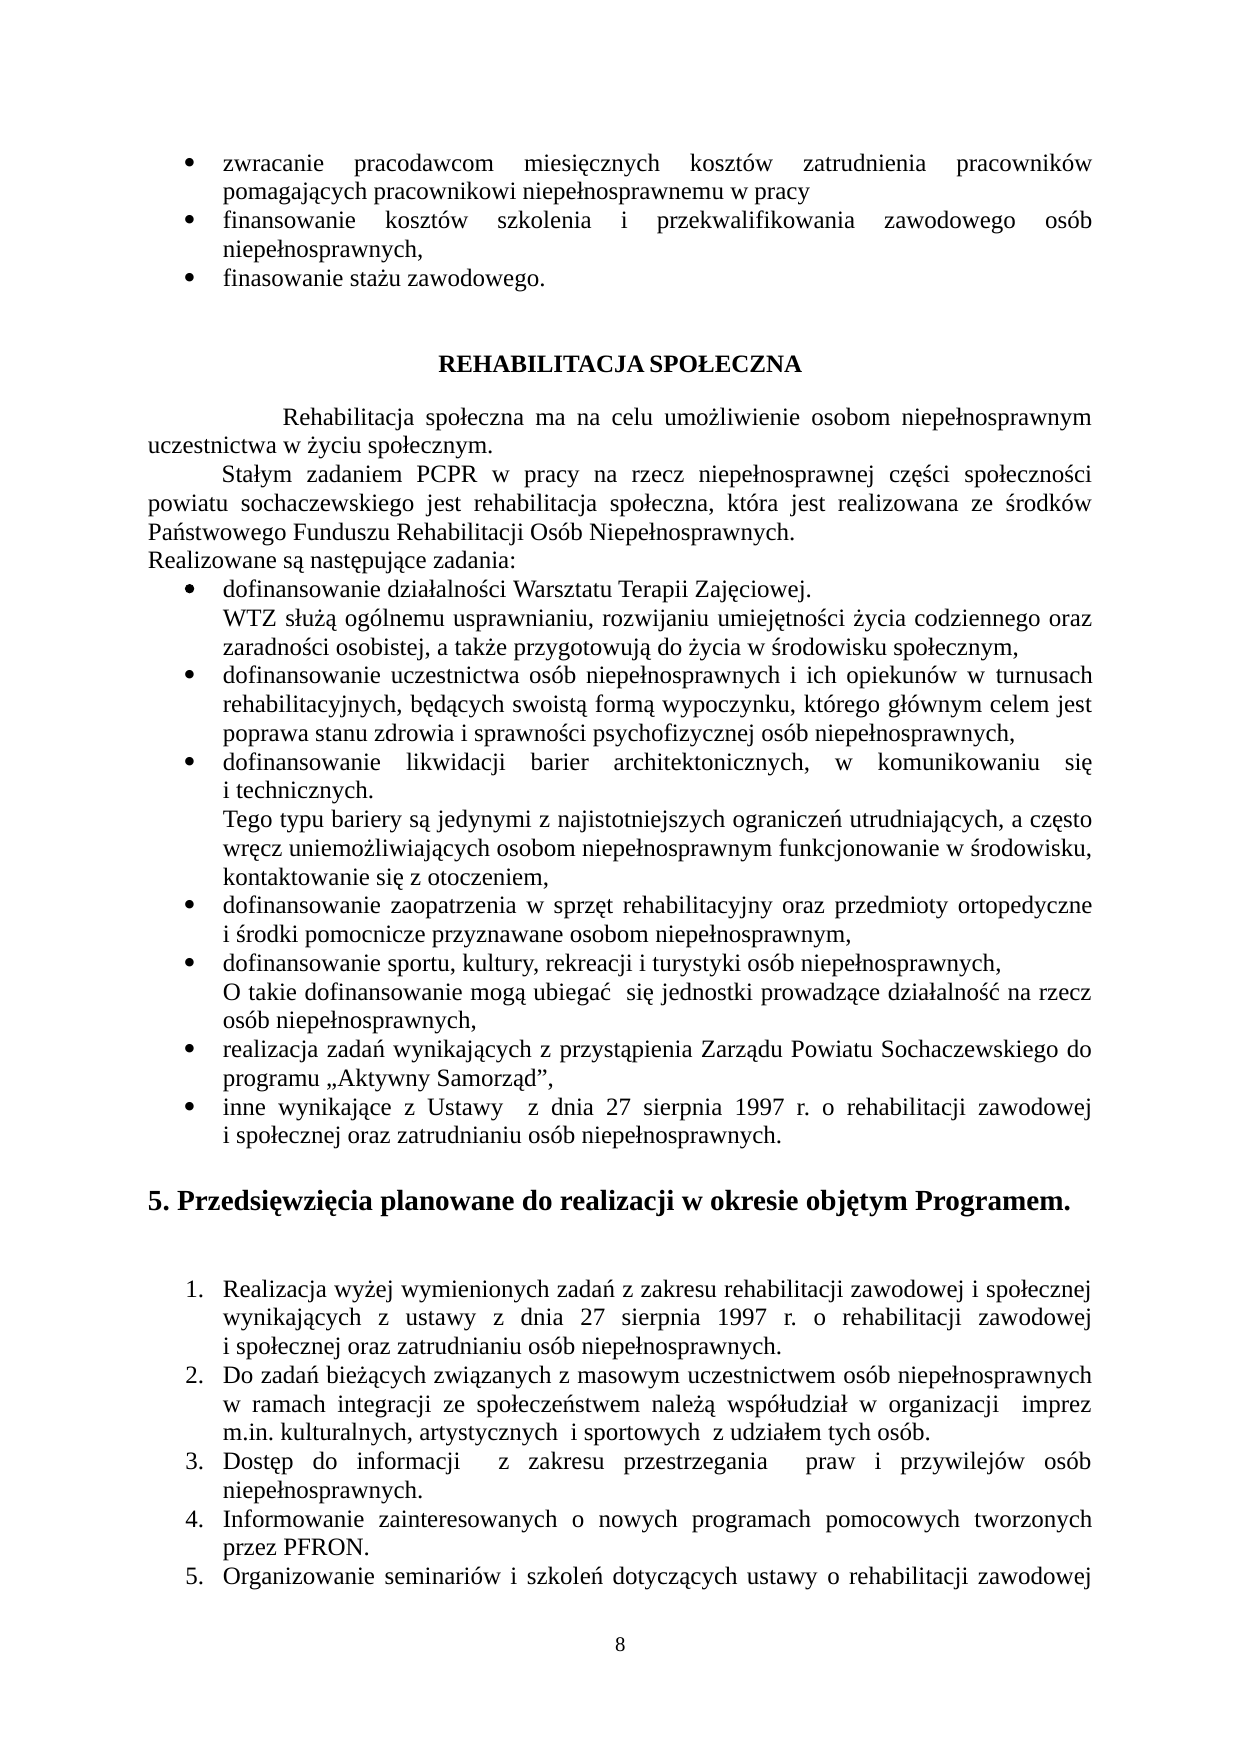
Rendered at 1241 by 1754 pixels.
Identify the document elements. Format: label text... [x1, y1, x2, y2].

text WTZ służą ogólnemu usprawnianiu, rozwijaniu umiejętności życia codziennego oraz zaradności osobistej, a także przygotowują do życia w środowisku społecznym, [223, 603, 1093, 660]
list Do zadań bieżących związanych z masowym uczestnictwem osób niepełnosprawnych w ramach integracji ze społeczeństwem należą współudział w organizacji imprez m.in. kulturalnych, artystycznych i sportowych z udziałem tych osób. [185, 1360, 1093, 1446]
list zwracanie pracodawcom miesięcznych kosztów zatrudnienia pracowników pomagających pracownikowi niepełnosprawnemu w pracy [185, 148, 1093, 205]
list Realizacja wyżej wymienionych zadań z zakresu rehabilitacji zawodowej i społecznej wynikających z ustawy z dnia 27 sierpnia 1997 r. o rehabilitacji zawodowej i społecznej oraz zatrudnianiu osób niepełnosprawnych. [185, 1274, 1093, 1360]
text REHABILITACJA SPOŁECZNA [148, 349, 1093, 378]
list Informowanie zainteresowanych o nowych programach pomocowych tworzonych przez PFRON. [185, 1504, 1093, 1561]
text O takie dofinansowanie mogą ubiegać się jednostki prowadzące działalność na rzecz osób niepełnosprawnych, [223, 977, 1093, 1034]
list dofinansowanie likwidacji barier architektonicznych, w komunikowaniu się i technicznych. [185, 747, 1093, 804]
text 5. Przedsięwzięcia planowane do realizacji w okresie objętym Programem. [148, 1183, 1093, 1216]
text Realizowane są następujące zadania: [148, 545, 1093, 574]
list Dostęp do informacji z zakresu przestrzegania praw i przywilejów osób niepełnosprawnych. [185, 1446, 1093, 1504]
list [185, 1561, 1093, 1590]
list dofinansowanie zaopatrzenia w sprzęt rehabilitacyjny oraz przedmioty ortopedyczne i środki pomocnicze przyznawane osobom niepełnosprawnym, [185, 890, 1093, 948]
list dofinansowanie działalności Warsztatu Terapii Zajęciowej. [185, 574, 1093, 603]
text Rehabilitacja społeczna ma na celu umożliwienie osobom niepełnosprawnym uczestnictwa w życiu społecznym. [148, 402, 1093, 459]
list finasowanie stażu zawodowego. [185, 263, 1093, 291]
list dofinansowanie uczestnictwa osób niepełnosprawnych i ich opiekunów w turnusach rehabilitacyjnych, będących swoistą formą wypoczynku, którego głównym celem jest poprawa stanu zdrowia i sprawności psychofizycznej osób niepełnosprawnych, [185, 660, 1093, 747]
list inne wynikające z Ustawy z dnia 27 sierpnia 1997 r. o rehabilitacji zawodowej i społecznej oraz zatrudnianiu osób niepełnosprawnych. [185, 1092, 1093, 1149]
list dofinansowanie sportu, kultury, rekreacji i turystyki osób niepełnosprawnych, [185, 948, 1093, 977]
list finansowanie kosztów szkolenia i przekwalifikowania zawodowego osób niepełnosprawnych, [185, 205, 1093, 263]
text Tego typu bariery są jedynymi z najistotniejszych ograniczeń utrudniających, a często wręcz uniemożliwiających osobom niepełnosprawnym funkcjonowanie w środowisku, kontaktowanie się z otoczeniem, [223, 804, 1093, 890]
list realizacja zadań wynikających z przystąpienia Zarządu Powiatu Sochaczewskiego do programu „Aktywny Samorząd”, [185, 1034, 1093, 1092]
text Stałym zadaniem PCPR w pracy na rzecz niepełnosprawnej części społeczności powiatu sochaczewskiego jest rehabilitacja społeczna, która jest realizowana ze środków Państwowego Funduszu Rehabilitacji Osób Niepełnosprawnych. [148, 459, 1093, 545]
